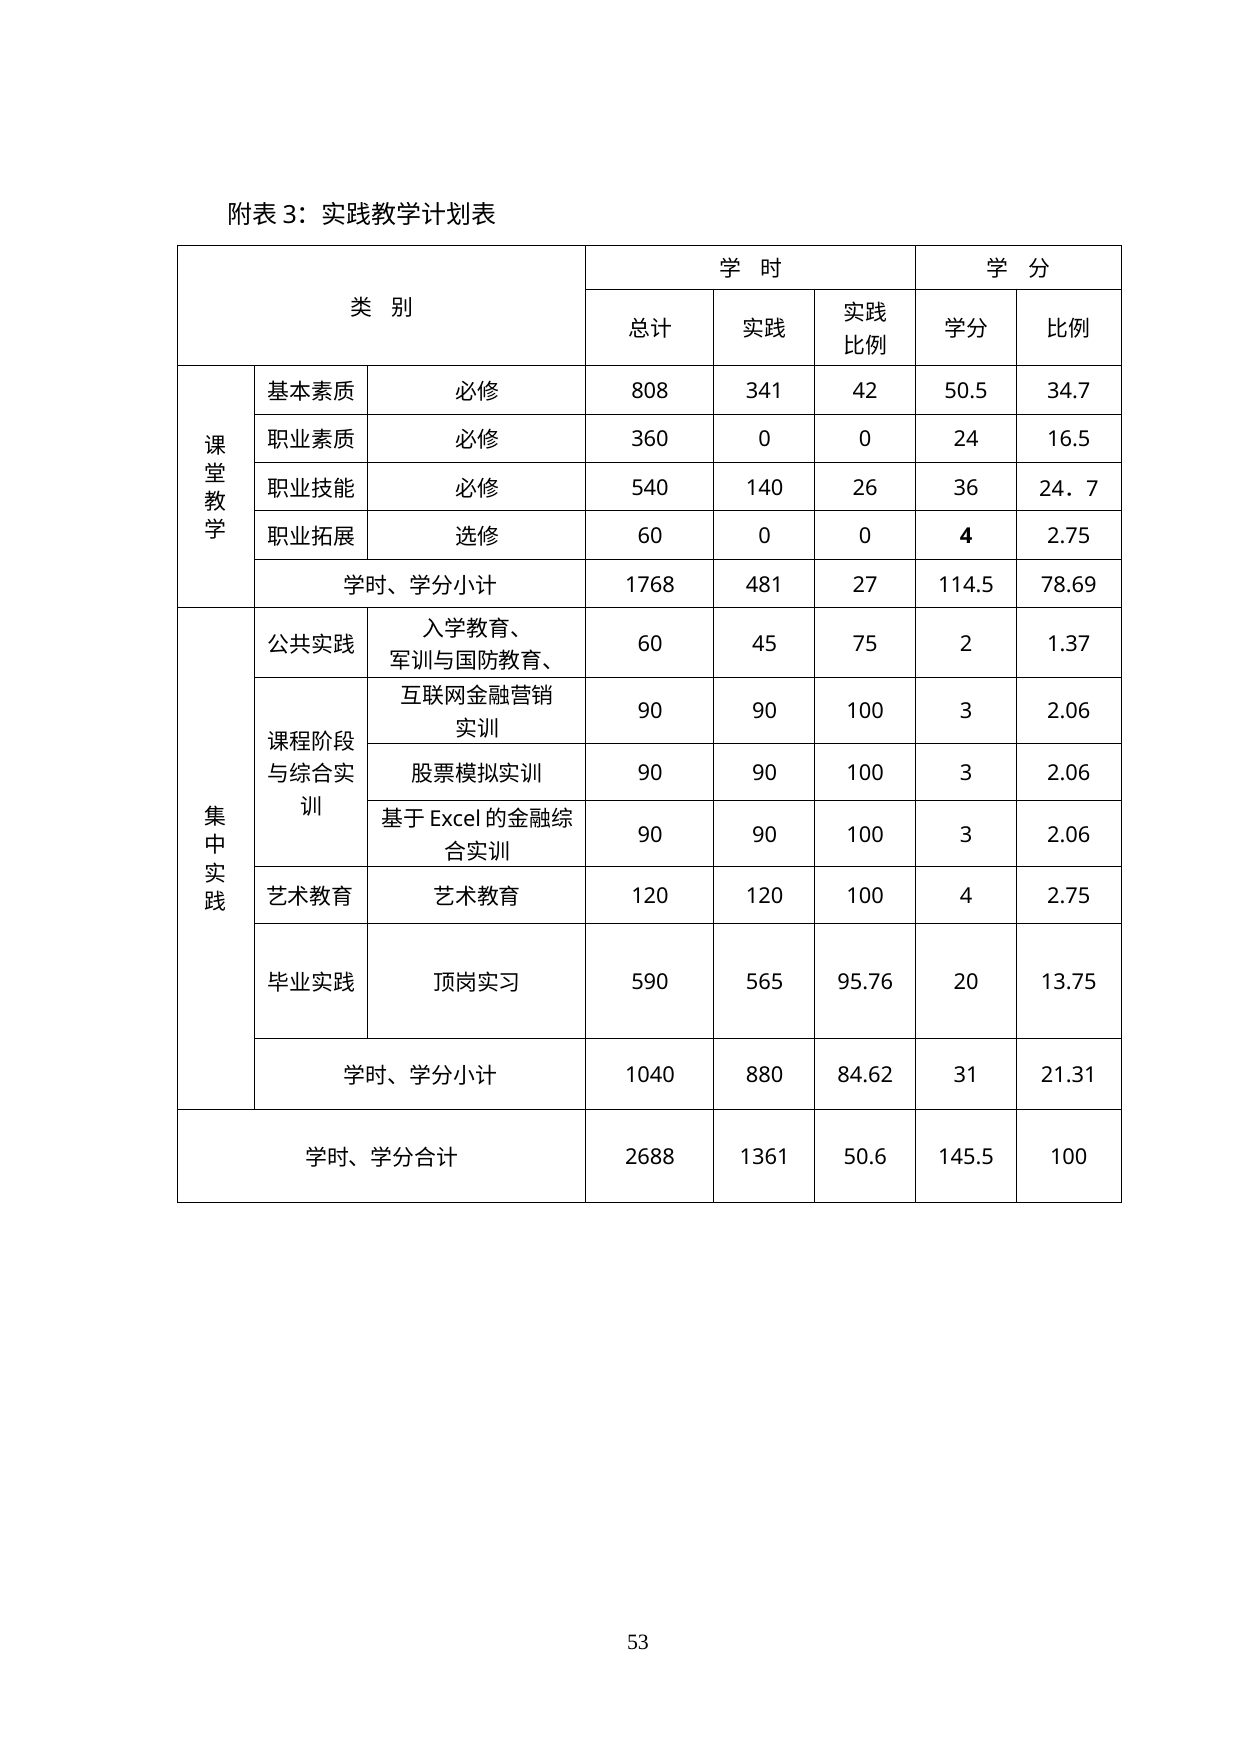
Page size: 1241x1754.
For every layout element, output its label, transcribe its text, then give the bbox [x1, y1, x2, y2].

text 附表3：实践教学计划表 [177, 180, 1098, 245]
table_cell 入学教育、 军训与国防教育、 [368, 608, 585, 677]
table_cell 实践 比例 [815, 290, 915, 365]
table_cell 481 [714, 560, 814, 607]
table_cell 集中实践 [178, 608, 254, 1108]
table_cell 必修 [368, 366, 585, 413]
table_cell 84.62 [815, 1039, 915, 1108]
table_cell 16.5 [1017, 415, 1121, 462]
table_cell 总计 [586, 290, 713, 365]
table_cell 艺术教育 [368, 867, 585, 923]
table_cell 2688 [586, 1110, 713, 1202]
table_cell 50.6 [815, 1110, 915, 1202]
table_cell 2.06 [1017, 744, 1121, 800]
table_cell 基本素质 [255, 366, 367, 413]
table_cell 808 [586, 366, 713, 413]
table_cell 50.5 [916, 366, 1016, 413]
table_cell 学时、学分小计 [255, 1039, 585, 1108]
table_cell 36 [916, 463, 1016, 510]
table_cell 565 [714, 924, 814, 1038]
table_cell 100 [815, 678, 915, 743]
table_cell 100 [815, 744, 915, 800]
table_cell 27 [815, 560, 915, 607]
table_cell 艺术教育 [255, 867, 367, 923]
table_cell 毕业实践 [255, 924, 367, 1038]
table_cell 60 [586, 608, 713, 677]
table_cell 2.75 [1017, 511, 1121, 559]
table_cell 1.37 [1017, 608, 1121, 677]
table_cell 必修 [368, 463, 585, 510]
table_cell 120 [714, 867, 814, 923]
table_cell 4 [916, 511, 1016, 559]
table_cell 114.5 [916, 560, 1016, 607]
table_cell 学分 [916, 290, 1016, 365]
table_cell 75 [815, 608, 915, 677]
table_cell 互联网金融营销 实训 [368, 678, 585, 743]
table_cell 0 [815, 415, 915, 462]
table_cell 100 [1017, 1110, 1121, 1202]
table_cell 42 [815, 366, 915, 413]
table_cell 590 [586, 924, 713, 1038]
table_cell 24 [916, 415, 1016, 462]
table_cell 360 [586, 415, 713, 462]
table_cell 34.7 [1017, 366, 1121, 413]
table_cell 2.06 [1017, 801, 1121, 866]
table_cell 4 [916, 867, 1016, 923]
table_cell 341 [714, 366, 814, 413]
table_cell 90 [714, 678, 814, 743]
table_cell 顶岗实习 [368, 924, 585, 1038]
table_cell 100 [815, 801, 915, 866]
table_cell 0 [714, 415, 814, 462]
table_cell 公共实践 [255, 608, 367, 677]
table_cell 21.31 [1017, 1039, 1121, 1108]
table_cell 60 [586, 511, 713, 559]
table_cell 78.69 [1017, 560, 1121, 607]
table_cell 职业拓展 [255, 511, 367, 559]
table_cell 职业技能 [255, 463, 367, 510]
table_cell 0 [815, 511, 915, 559]
table_cell 145.5 [916, 1110, 1016, 1202]
table_cell 90 [586, 678, 713, 743]
table_cell 课堂教学 [178, 366, 254, 607]
table_header 学 时 [586, 246, 915, 288]
table_cell 2.06 [1017, 678, 1121, 743]
table_cell 24．7 [1017, 463, 1121, 510]
table_cell 140 [714, 463, 814, 510]
table_cell 0 [714, 511, 814, 559]
table_cell 20 [916, 924, 1016, 1038]
table_cell 100 [815, 867, 915, 923]
table_cell 必修 [368, 415, 585, 462]
table_cell 1768 [586, 560, 713, 607]
table_cell 2 [916, 608, 1016, 677]
table_cell 2.75 [1017, 867, 1121, 923]
table_cell 实践 [714, 290, 814, 365]
table_cell 90 [586, 801, 713, 866]
table_cell 3 [916, 801, 1016, 866]
table_cell 13.75 [1017, 924, 1121, 1038]
table_cell 基于Excel的金融综合实训 [368, 801, 585, 866]
table_cell 比例 [1017, 290, 1121, 365]
table_cell 股票模拟实训 [368, 744, 585, 800]
table_cell 1040 [586, 1039, 713, 1108]
table_cell 45 [714, 608, 814, 677]
table_header 类 别 [178, 246, 585, 365]
table_cell 3 [916, 744, 1016, 800]
table_cell 90 [714, 744, 814, 800]
table_header 学 分 [916, 246, 1121, 288]
table_cell 26 [815, 463, 915, 510]
table_cell 学时、学分小计 [255, 560, 585, 607]
table_cell 90 [586, 744, 713, 800]
table_cell 1361 [714, 1110, 814, 1202]
table_cell 95.76 [815, 924, 915, 1038]
table_cell 3 [916, 678, 1016, 743]
table_cell 90 [714, 801, 814, 866]
table_cell 学时、学分合计 [178, 1110, 585, 1202]
table_cell 880 [714, 1039, 814, 1108]
table_cell 540 [586, 463, 713, 510]
table_cell 课程阶段与综合实训 [255, 678, 367, 866]
table_cell 选修 [368, 511, 585, 559]
table_cell 职业素质 [255, 415, 367, 462]
table_cell 120 [586, 867, 713, 923]
table_cell 31 [916, 1039, 1016, 1108]
